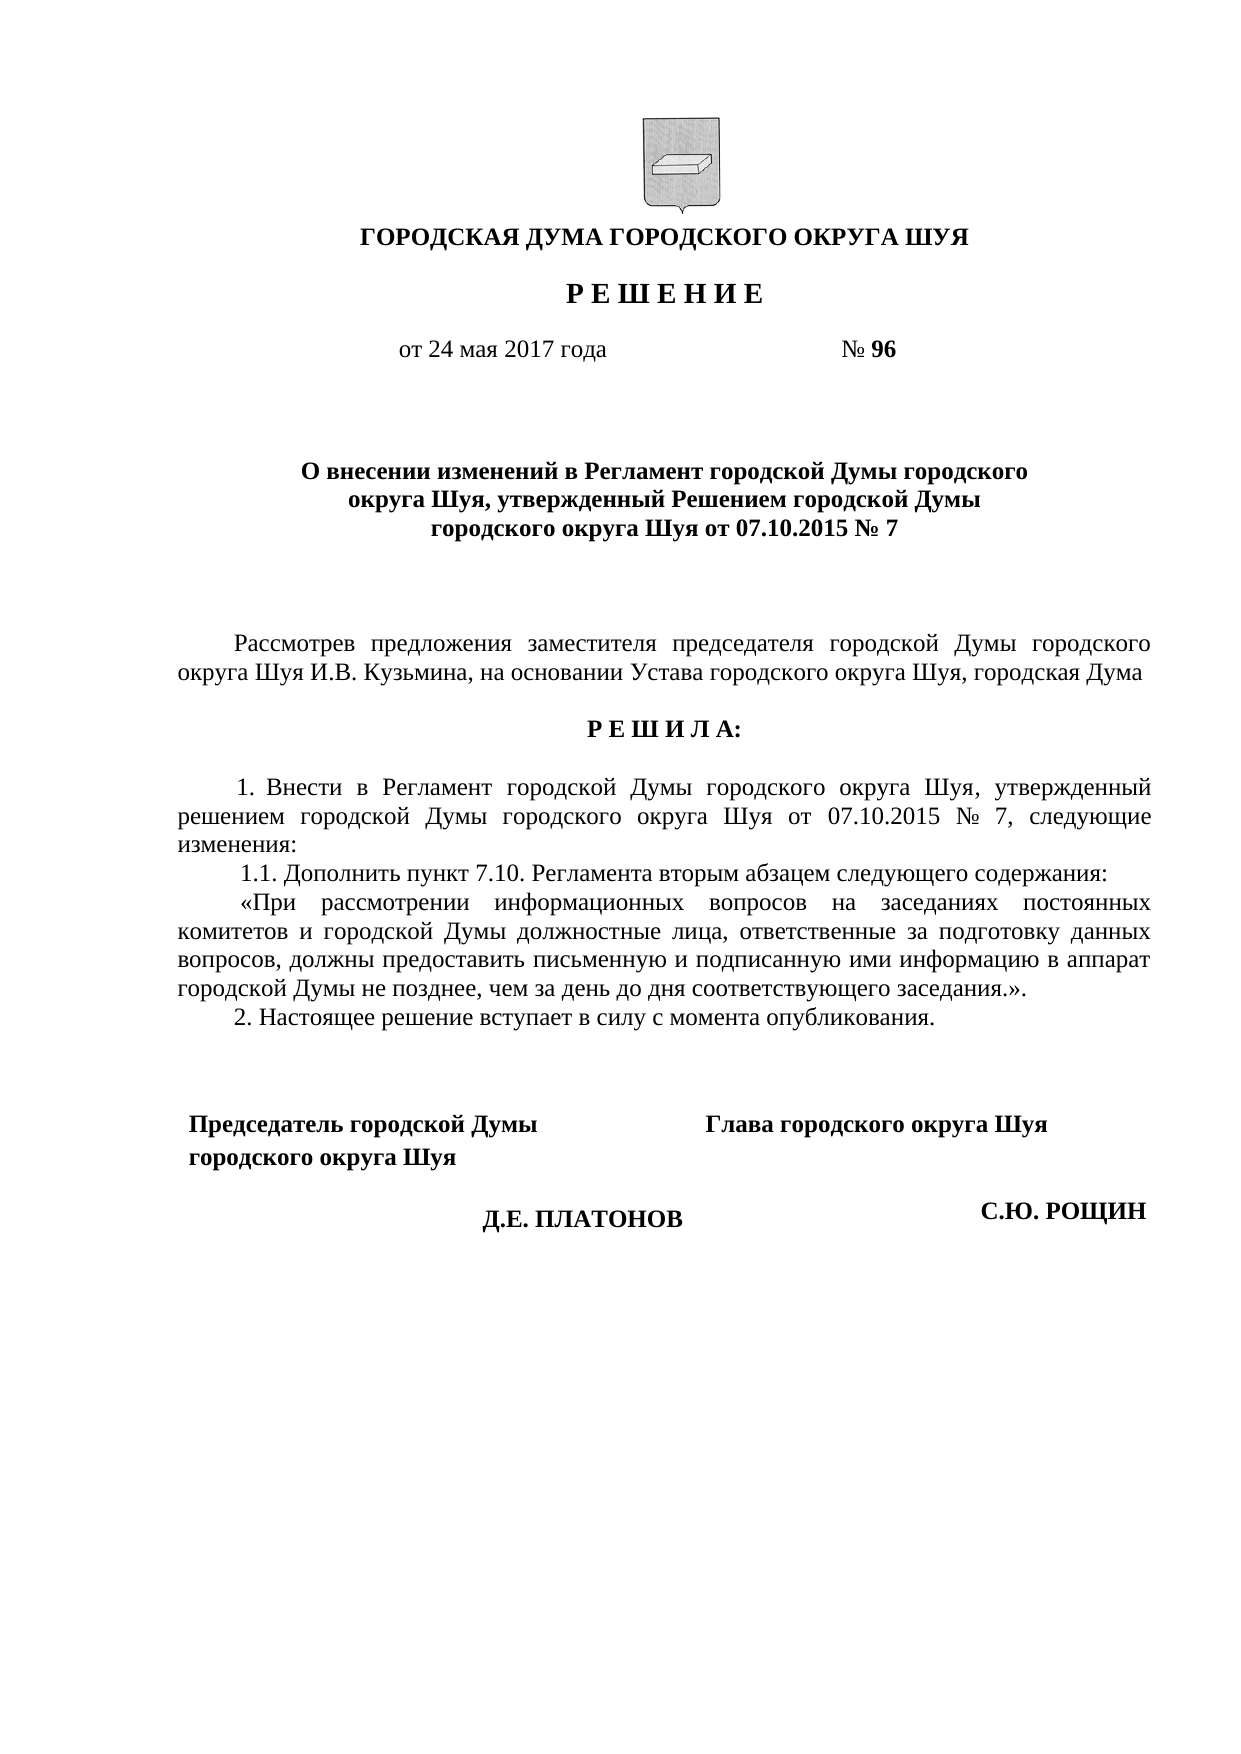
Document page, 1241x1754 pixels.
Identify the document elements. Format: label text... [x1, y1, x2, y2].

text О внесении изменений в Регламент городской Думы городского [177, 456, 1152, 484]
table_header Глава городского округа Шуя С.Ю. РОЩИН [694, 1109, 1163, 1262]
list Внести в Регламент городской Думы городского округа Шуя, утвержденный решением городской Думы городского округа Шуя от 07.10.2015 № 7, следующие изменения: [177, 772, 1152, 858]
text Рассмотрев предложения заместителя председателя городской Думы городского округа Шуя И.В. Кузьмина, на основании Устава городского округа Шуя, городская Дума [177, 628, 1152, 686]
picture [642, 117, 721, 214]
text «При рассмотрении информационных вопросов на заседаниях постоянных комитетов и городской Думы должностные лица, ответственные за подготовку данных вопросов, должны предоставить письменную и подписанную ими информацию в аппарат городской Думы не позднее, чем за день до дня соответствующего заседания.». [177, 887, 1152, 1002]
subtitle Р Е Ш Е Н И Е [177, 276, 1152, 309]
table_header Председатель городской Думы городского округа Шуя Д.Е. ПЛАТОНОВ [177, 1109, 694, 1262]
list Дополнить пункт 7.10. Регламента вторым абзацем следующего содержания: [240, 858, 1152, 887]
text округа Шуя, утвержденный Решением городской Думы [177, 484, 1152, 513]
text городского округа Шуя от 07.10.2015 № 7 [177, 513, 1152, 542]
text Р Е Ш И Л А: [177, 714, 1152, 743]
subtitle ГОРОДСКАЯ ДУМА ГОРОДСКОГО ОКРУГА ШУЯ [177, 222, 1152, 251]
subtitle от 24 мая 2017 года № 96 [177, 334, 1152, 363]
text 2. Настоящее решение вступает в силу с момента опубликования. [177, 1002, 1152, 1031]
